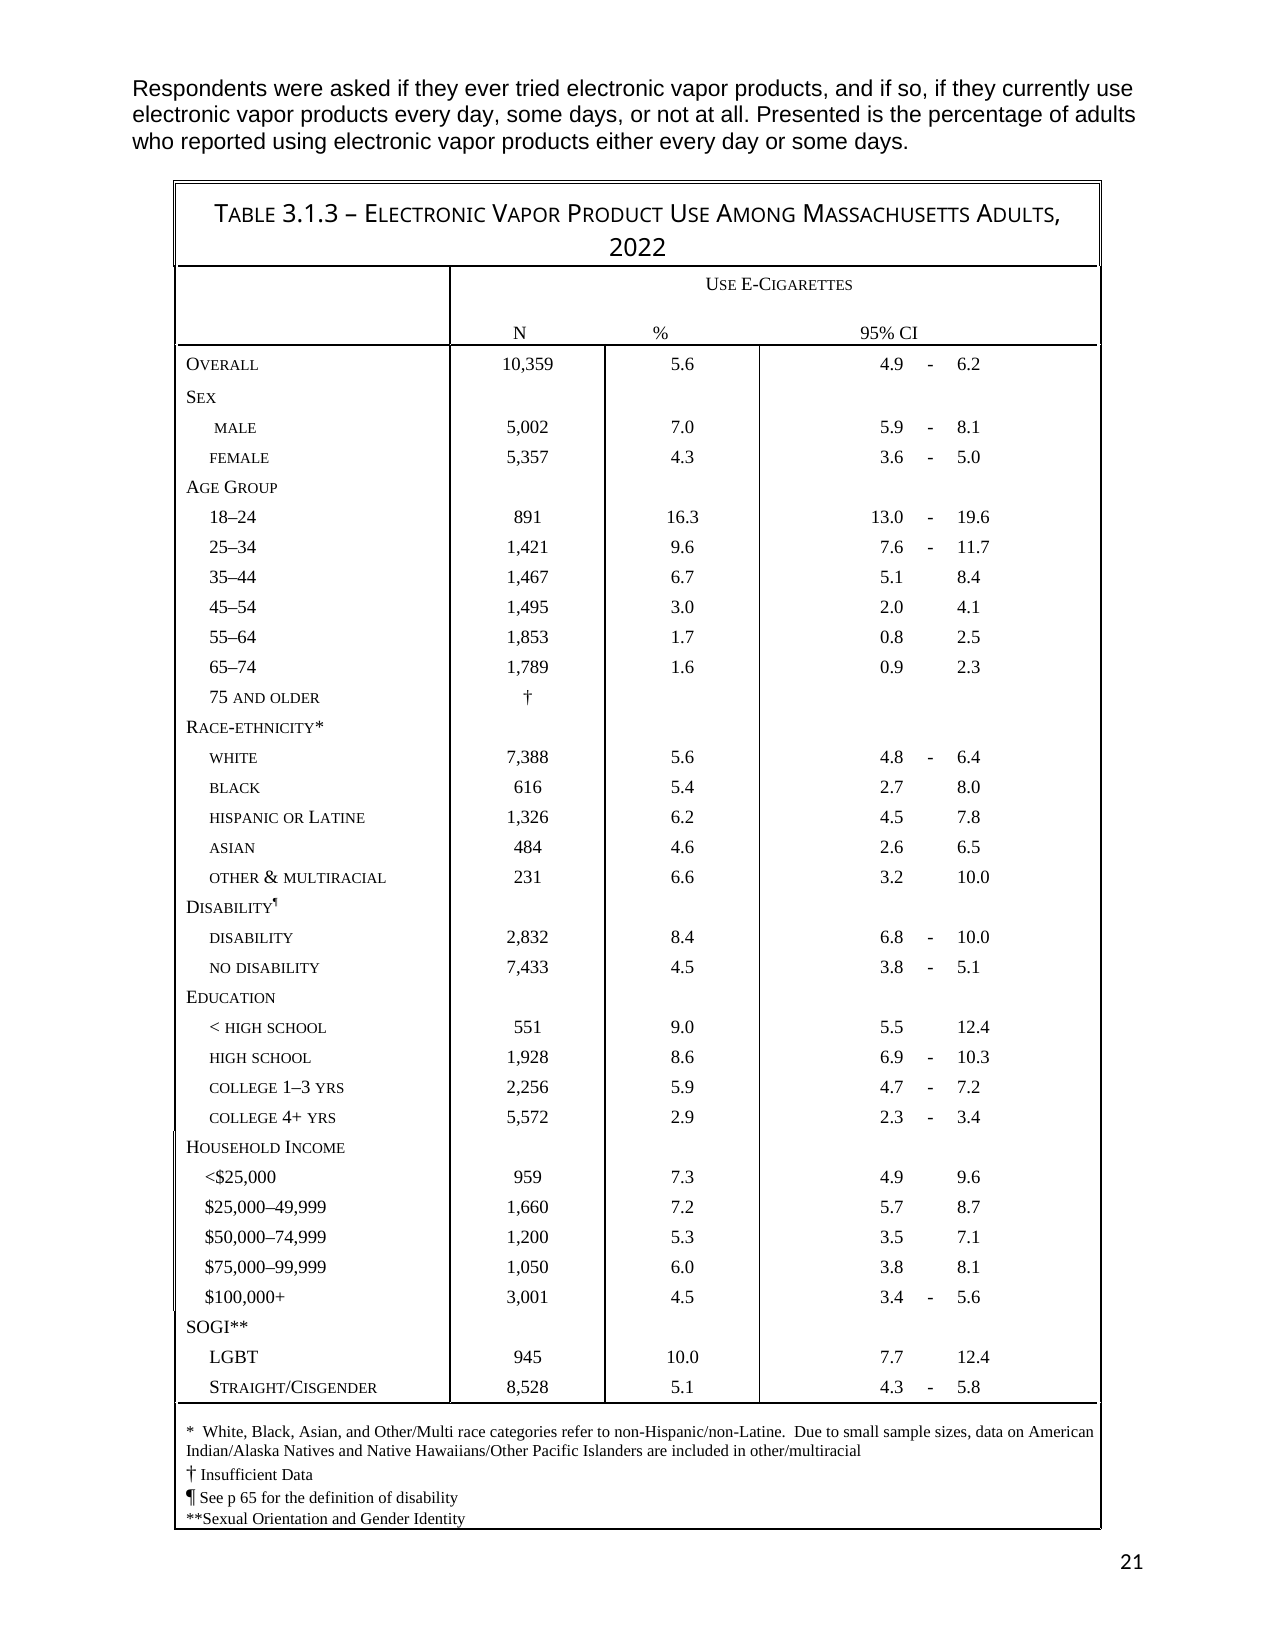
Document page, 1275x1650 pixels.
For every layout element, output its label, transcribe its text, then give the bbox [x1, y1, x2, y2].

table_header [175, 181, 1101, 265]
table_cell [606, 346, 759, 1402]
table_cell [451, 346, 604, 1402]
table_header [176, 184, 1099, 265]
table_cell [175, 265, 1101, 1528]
text Respondents were asked if they ever tried electronic vapor products, and if so, if they currently use electronic vapor products every day, some days, or not at all. Presented is the percentage of adults who reported using electronic vapor products either every day or some days. [132, 75, 1143, 154]
